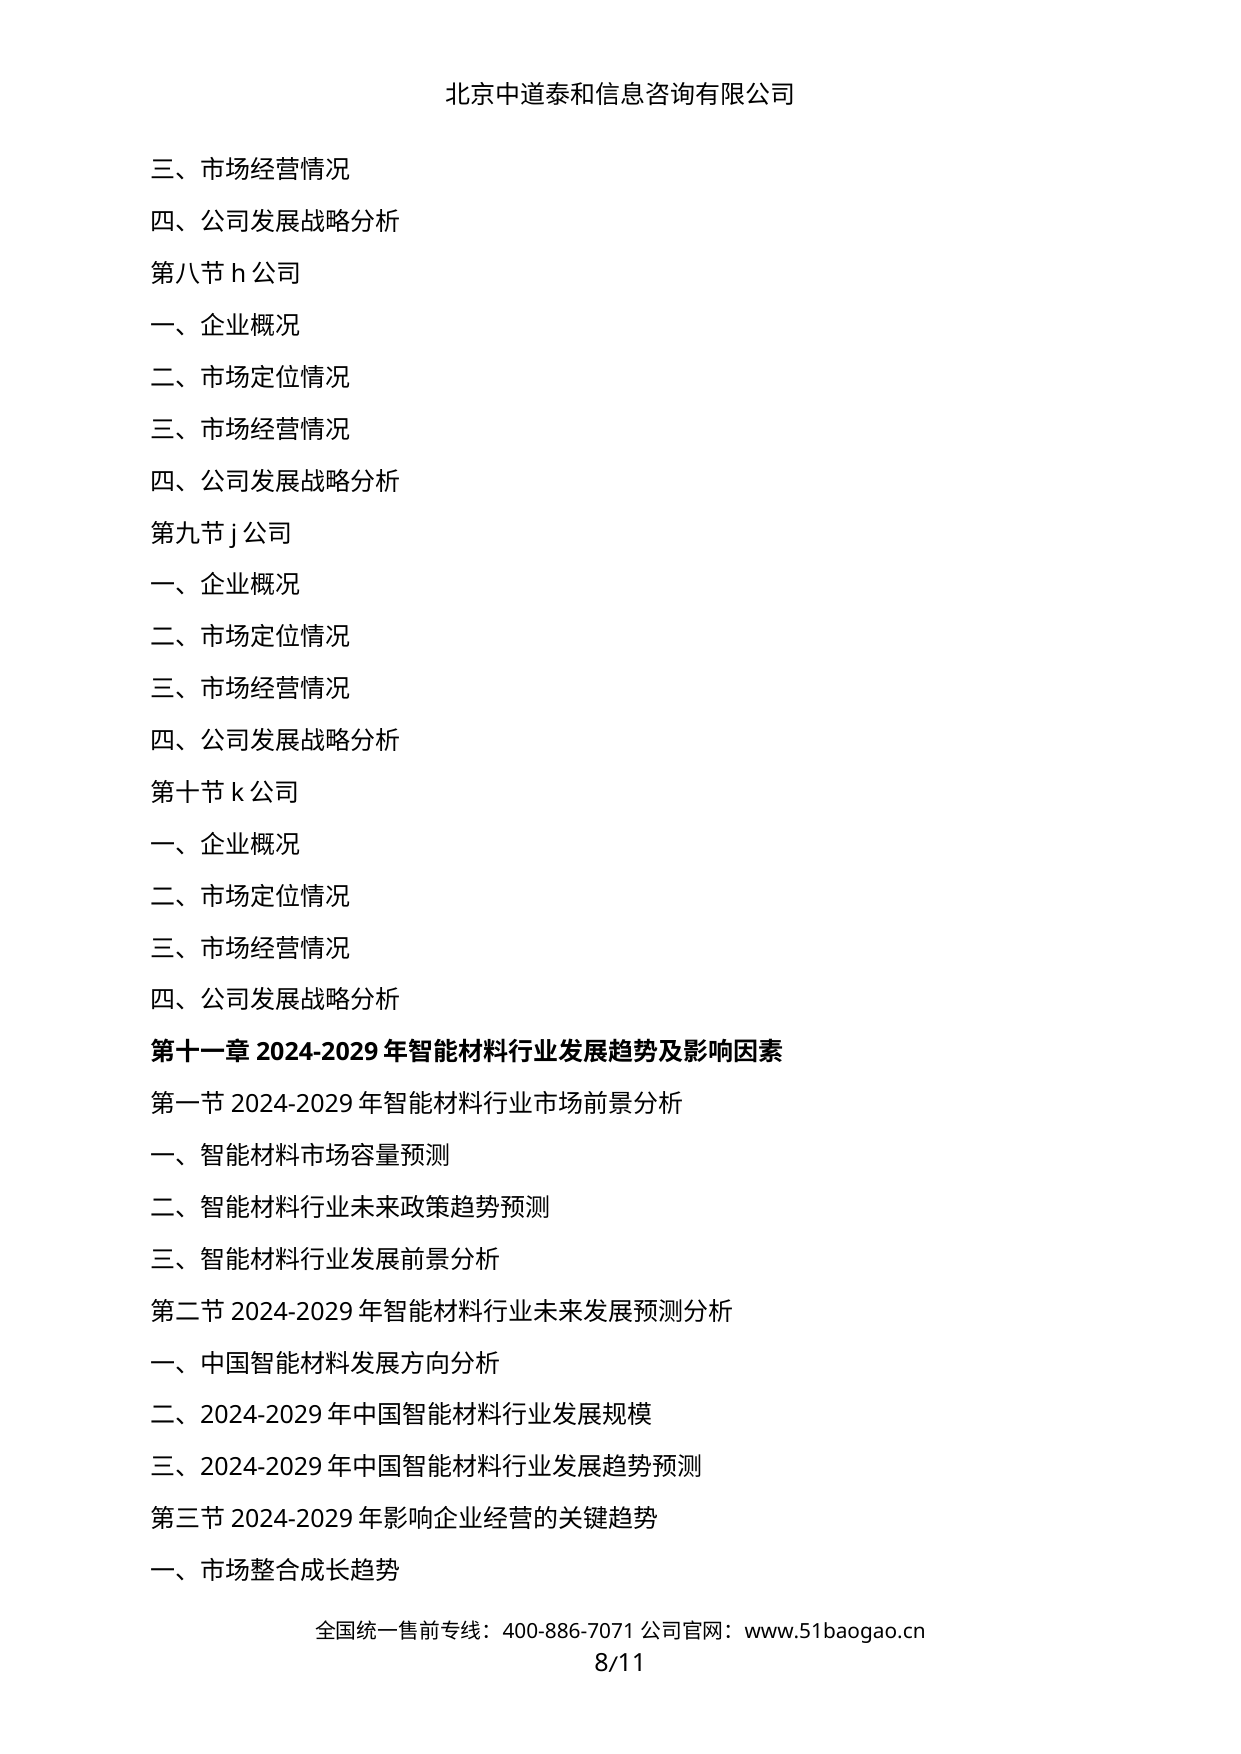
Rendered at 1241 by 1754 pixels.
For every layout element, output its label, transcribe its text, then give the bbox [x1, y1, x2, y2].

text 二、市场定位情况 [150, 357, 1090, 394]
text 三、智能材料行业发展前景分析 [150, 1239, 1090, 1276]
text 二、市场定位情况 [150, 617, 1090, 653]
text 一、企业概况 [150, 824, 1090, 861]
text 三、市场经营情况 [150, 409, 1090, 446]
text 一、市场整合成长趋势 [150, 1551, 1090, 1587]
text 四、公司发展战略分析 [150, 721, 1090, 757]
text 第三节 2024-2029年影响企业经营的关键趋势 [150, 1499, 1090, 1535]
text 二、2024-2029年中国智能材料行业发展规模 [150, 1395, 1090, 1431]
text 二、市场定位情况 [150, 876, 1090, 912]
text 四、公司发展战略分析 [150, 202, 1090, 238]
text 三、2024-2029年中国智能材料行业发展趋势预测 [150, 1447, 1090, 1483]
text 一、智能材料市场容量预测 [150, 1136, 1090, 1172]
text 一、企业概况 [150, 306, 1090, 342]
text 三、市场经营情况 [150, 928, 1090, 964]
text 第一节 2024-2029年智能材料行业市场前景分析 [150, 1084, 1090, 1120]
text 一、企业概况 [150, 565, 1090, 601]
text 四、公司发展战略分析 [150, 980, 1090, 1016]
text 三、市场经营情况 [150, 150, 1090, 186]
text 第二节 2024-2029年智能材料行业未来发展预测分析 [150, 1291, 1090, 1327]
text 二、智能材料行业未来政策趋势预测 [150, 1187, 1090, 1224]
text 三、市场经营情况 [150, 669, 1090, 705]
text 第十一章 2024-2029年智能材料行业发展趋势及影响因素 [150, 1032, 1090, 1068]
text 第八节 h公司 [150, 254, 1090, 290]
text 第九节 j公司 [150, 513, 1090, 549]
text 四、公司发展战略分析 [150, 461, 1090, 497]
text 一、中国智能材料发展方向分析 [150, 1343, 1090, 1379]
text 第十节 k公司 [150, 772, 1090, 809]
